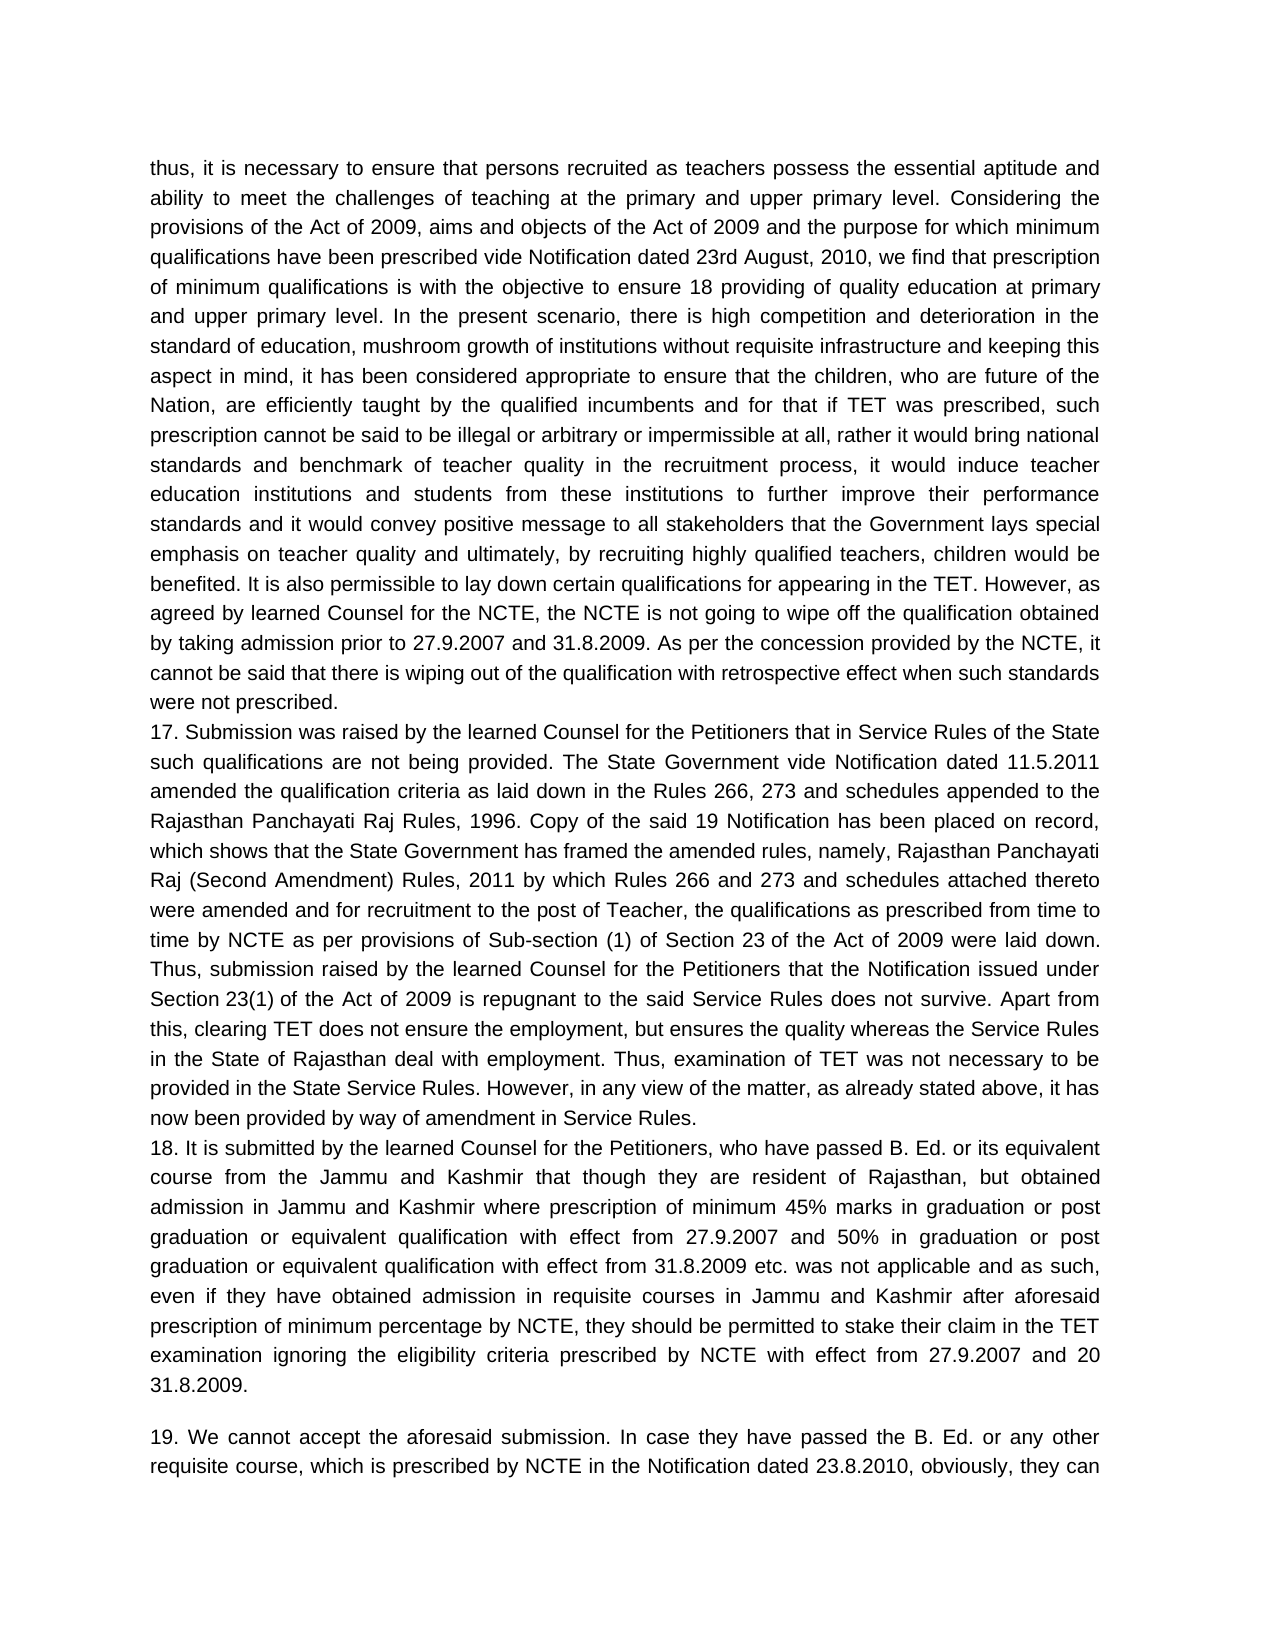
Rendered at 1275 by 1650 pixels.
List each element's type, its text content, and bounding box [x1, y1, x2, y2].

text 17. Submission was raised by the learned Counsel for the Petitioners that in Service Rules of the State such qualifications are not being provided. The State Government vide Notification dated 11.5.2011 amended the qualification criteria as laid down in the Rules 266, 273 and schedules appended to the Rajasthan Panchayati Raj Rules, 1996. Copy of the said 19 Notification has been placed on record, which shows that the State Government has framed the amended rules, namely, Rajasthan Panchayati Raj (Second Amendment) Rules, 2011 by which Rules 266 and 273 and schedules attached thereto were amended and for recruitment to the post of Teacher, the qualifications as prescribed from time to time by NCTE as per provisions of Sub-section (1) of Section 23 of the Act of 2009 were laid down. Thus, submission raised by the learned Counsel for the Petitioners that the Notification issued under Section 23(1) of the Act of 2009 is repugnant to the said Service Rules does not survive. Apart from this, clearing TET does not ensure the employment, but ensures the quality whereas the Service Rules in the State of Rajasthan deal with employment. Thus, examination of TET was not necessary to be provided in the State Service Rules. However, in any view of the matter, as already stated above, it has now been provided by way of amendment in Service Rules. [150, 714, 1102, 1130]
text 18. It is submitted by the learned Counsel for the Petitioners, who have passed B. Ed. or its equivalent course from the Jammu and Kashmir that though they are resident of Rajasthan, but obtained admission in Jammu and Kashmir where prescription of minimum 45% marks in graduation or post graduation or equivalent qualification with effect from 27.9.2007 and 50% in graduation or post graduation or equivalent qualification with effect from 31.8.2009 etc. was not applicable and as such, even if they have obtained admission in requisite courses in Jammu and Kashmir after aforesaid prescription of minimum percentage by NCTE, they should be permitted to stake their claim in the TET examination ignoring the eligibility criteria prescribed by NCTE with effect from 27.9.2007 and 20 31.8.2009. [150, 1130, 1102, 1397]
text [150, 1419, 1102, 1478]
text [150, 150, 1102, 714]
